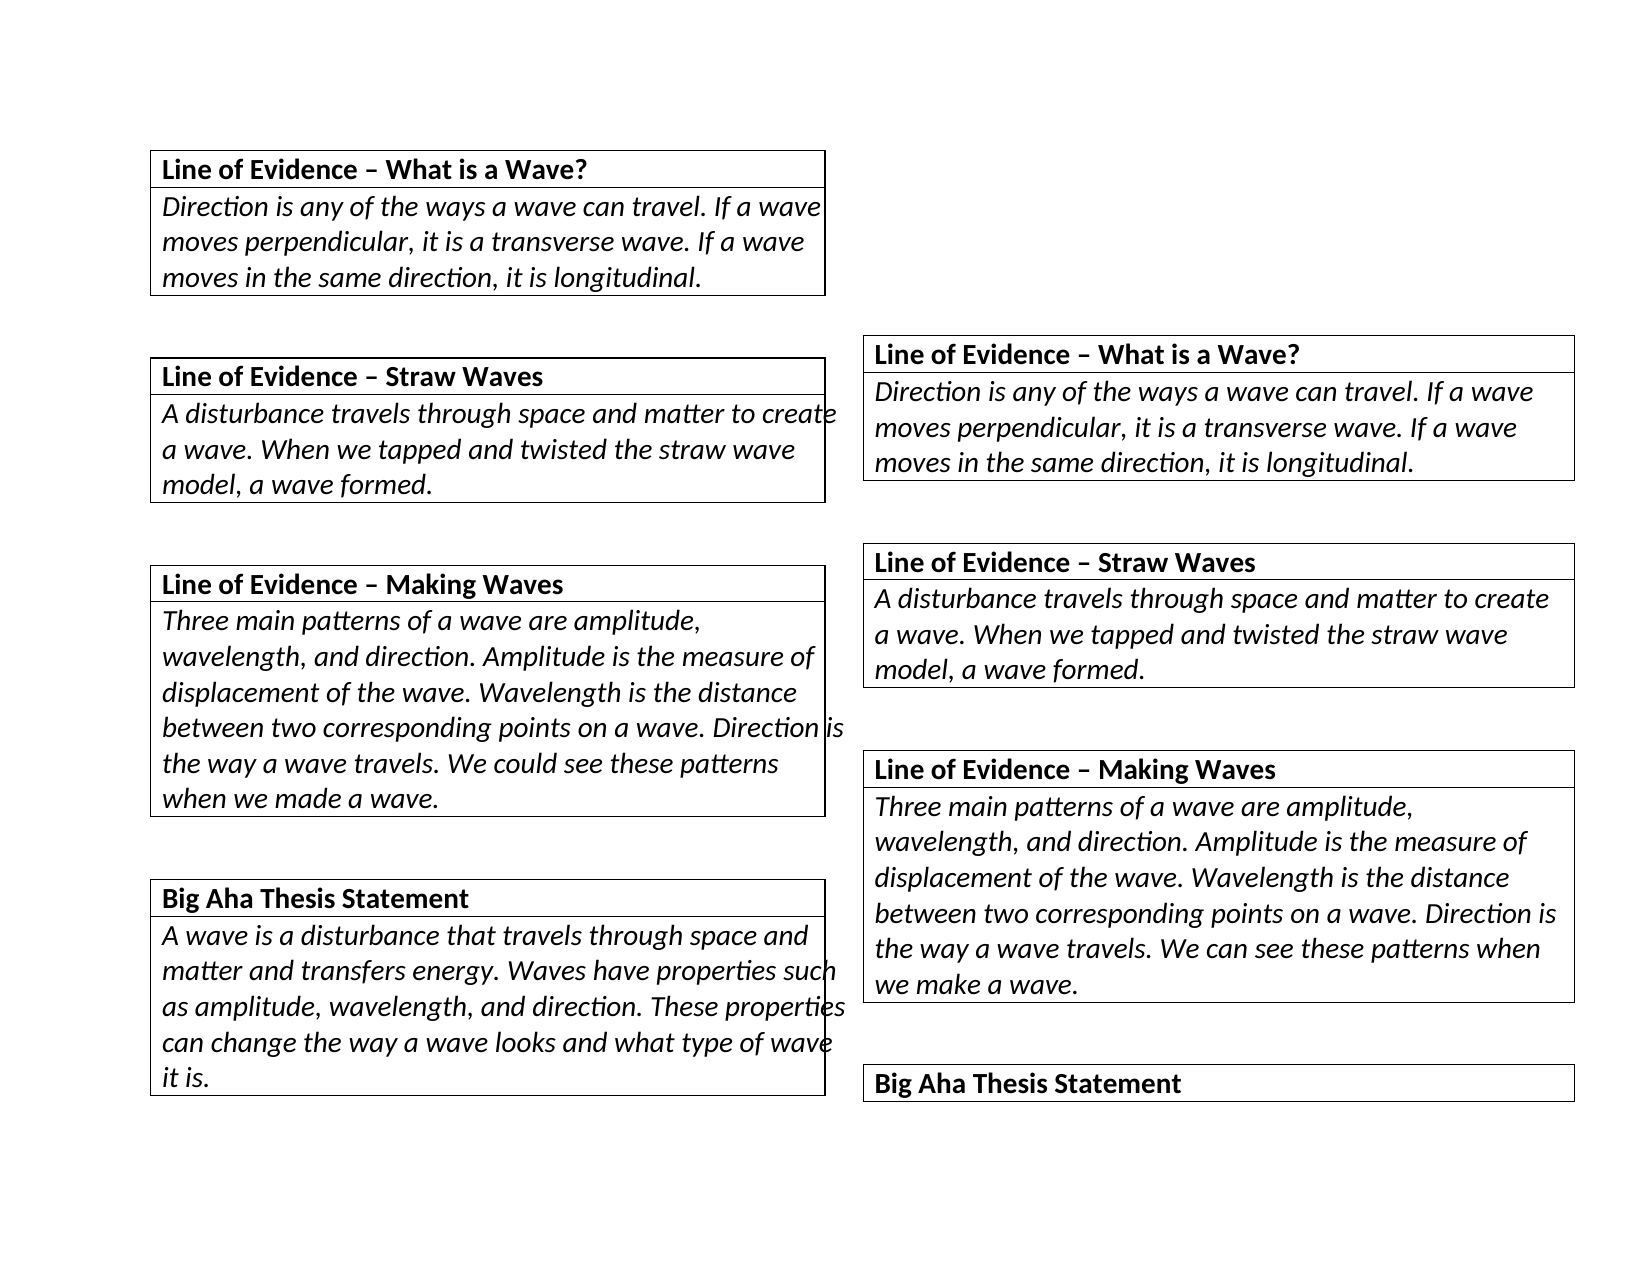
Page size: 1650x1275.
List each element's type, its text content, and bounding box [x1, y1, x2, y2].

table_header Big Aha Thesis Statement [151, 880, 824, 916]
table_cell Direction is any of the ways a wave can travel. If a wave moves perpendicular, it is a transverse wave. If a wave moves in the same direction, it is longitudinal. [864, 373, 1574, 480]
table_header Line of Evidence – What is a Wave? [151, 151, 824, 187]
table_cell Three main patterns of a wave are amplitude, wavelength, and direction. Amplitude is the measure of displacement of the wave. Wavelength is the distance between two corresponding points on a wave. Direction is the way a wave travels. We could see these patterns when we made a wave. [151, 602, 824, 816]
table_cell Direction is any of the ways a wave can travel. If a wave moves perpendicular, it is a transverse wave. If a wave moves in the same direction, it is longitudinal. [151, 188, 824, 294]
table_header Line of Evidence – Making Waves [864, 751, 1574, 787]
table_cell Three main patterns of a wave are amplitude, wavelength, and direction. Amplitude is the measure of displacement of the wave. Wavelength is the distance between two corresponding points on a wave. Direction is the way a wave travels. We can see these patterns when we make a wave. [864, 788, 1574, 1002]
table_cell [151, 917, 824, 1095]
table_cell A disturbance travels through space and matter to create a wave. When we tapped and twisted the straw wave model, a wave formed. [151, 395, 824, 502]
table_header Big Aha Thesis Statement [864, 1065, 1574, 1101]
table_cell A disturbance travels through space and matter to create a wave. When we tapped and twisted the straw wave model, a wave formed. [864, 580, 1574, 687]
table_header Line of Evidence – What is a Wave? [864, 336, 1574, 372]
table_header Line of Evidence – Making Waves [151, 566, 824, 601]
table_header Line of Evidence – Straw Waves [864, 544, 1574, 579]
table_header Line of Evidence – Straw Waves [151, 359, 824, 394]
